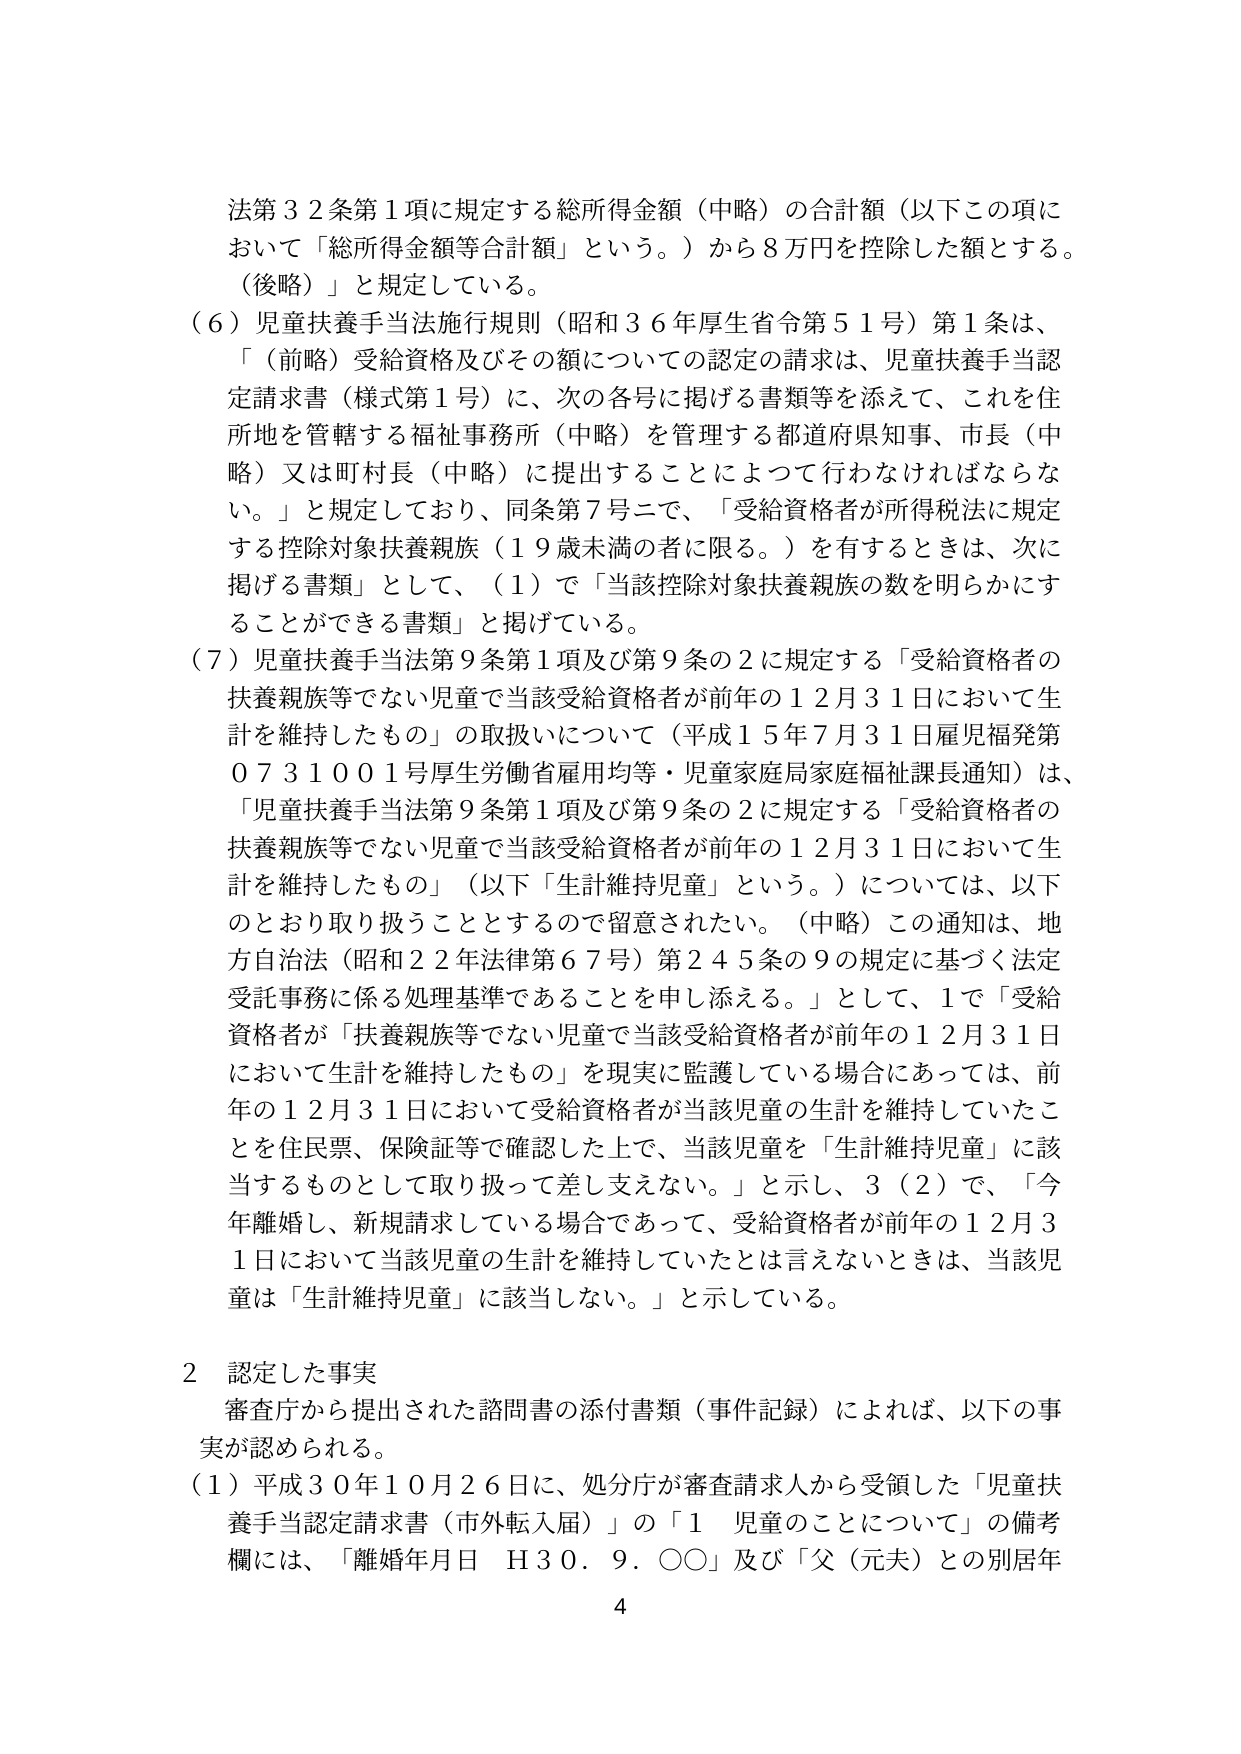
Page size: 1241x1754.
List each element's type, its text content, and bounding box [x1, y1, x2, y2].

text ２ 認定した事実 [177, 1353, 1063, 1390]
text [177, 190, 1063, 303]
text （６）児童扶養手当法施行規則（昭和３６年厚生省令第５１号）第１条は、「（前略）受給資格及びその額についての認定の請求は、児童扶養手当認定請求書（様式第１号）に、次の各号に掲げる書類等を添えて、これを住所地を管轄する福祉事務所（中略）を管理する都道府県知事、市長（中略）又は町村長（中略）に提出することによつて行わなければならない。」と規定しており、同条第７号ニで、「受給資格者が所得税法に規定する控除対象扶養親族（１９歳未満の者に限る。）を有するときは、次に掲げる書類」として、（１）で「当該控除対象扶養親族の数を明らかにすることができる書類」と掲げている。 [177, 303, 1063, 640]
text （７）児童扶養手当法第９条第１項及び第９条の２に規定する「受給資格者の扶養親族等でない児童で当該受給資格者が前年の１２月３１日において生計を維持したもの」の取扱いについて（平成１５年７月３１日雇児福発第０７３１００１号厚生労働省雇用均等・児童家庭局家庭福祉課長通知）は、「児童扶養手当法第９条第１項及び第９条の２に規定する「受給資格者の扶養親族等でない児童で当該受給資格者が前年の１２月３１日において生計を維持したもの」（以下「生計維持児童」という。）については、以下のとおり取り扱うこととするので留意されたい。（中略）この通知は、地方自治法（昭和２２年法律第６７号）第２４５条の９の規定に基づく法定受託事務に係る処理基準であることを申し添える。」として、１で「受給資格者が「扶養親族等でない児童で当該受給資格者が前年の１２月３１日において生計を維持したもの」を現実に監護している場合にあっては、前年の１２月３１日において受給資格者が当該児童の生計を維持していたことを住民票、保険証等で確認した上で、当該児童を「生計維持児童」に該当するものとして取り扱って差し支えない。」と示し、３（２）で、「今年離婚し、新規請求している場合であって、受給資格者が前年の１２月３１日において当該児童の生計を維持していたとは言えないときは、当該児童は「生計維持児童」に該当しない。」と示している。 [177, 640, 1063, 1315]
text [177, 1465, 1063, 1578]
text 審査庁から提出された諮問書の添付書類（事件記録）によれば、以下の事実が認められる。 [199, 1390, 1063, 1465]
